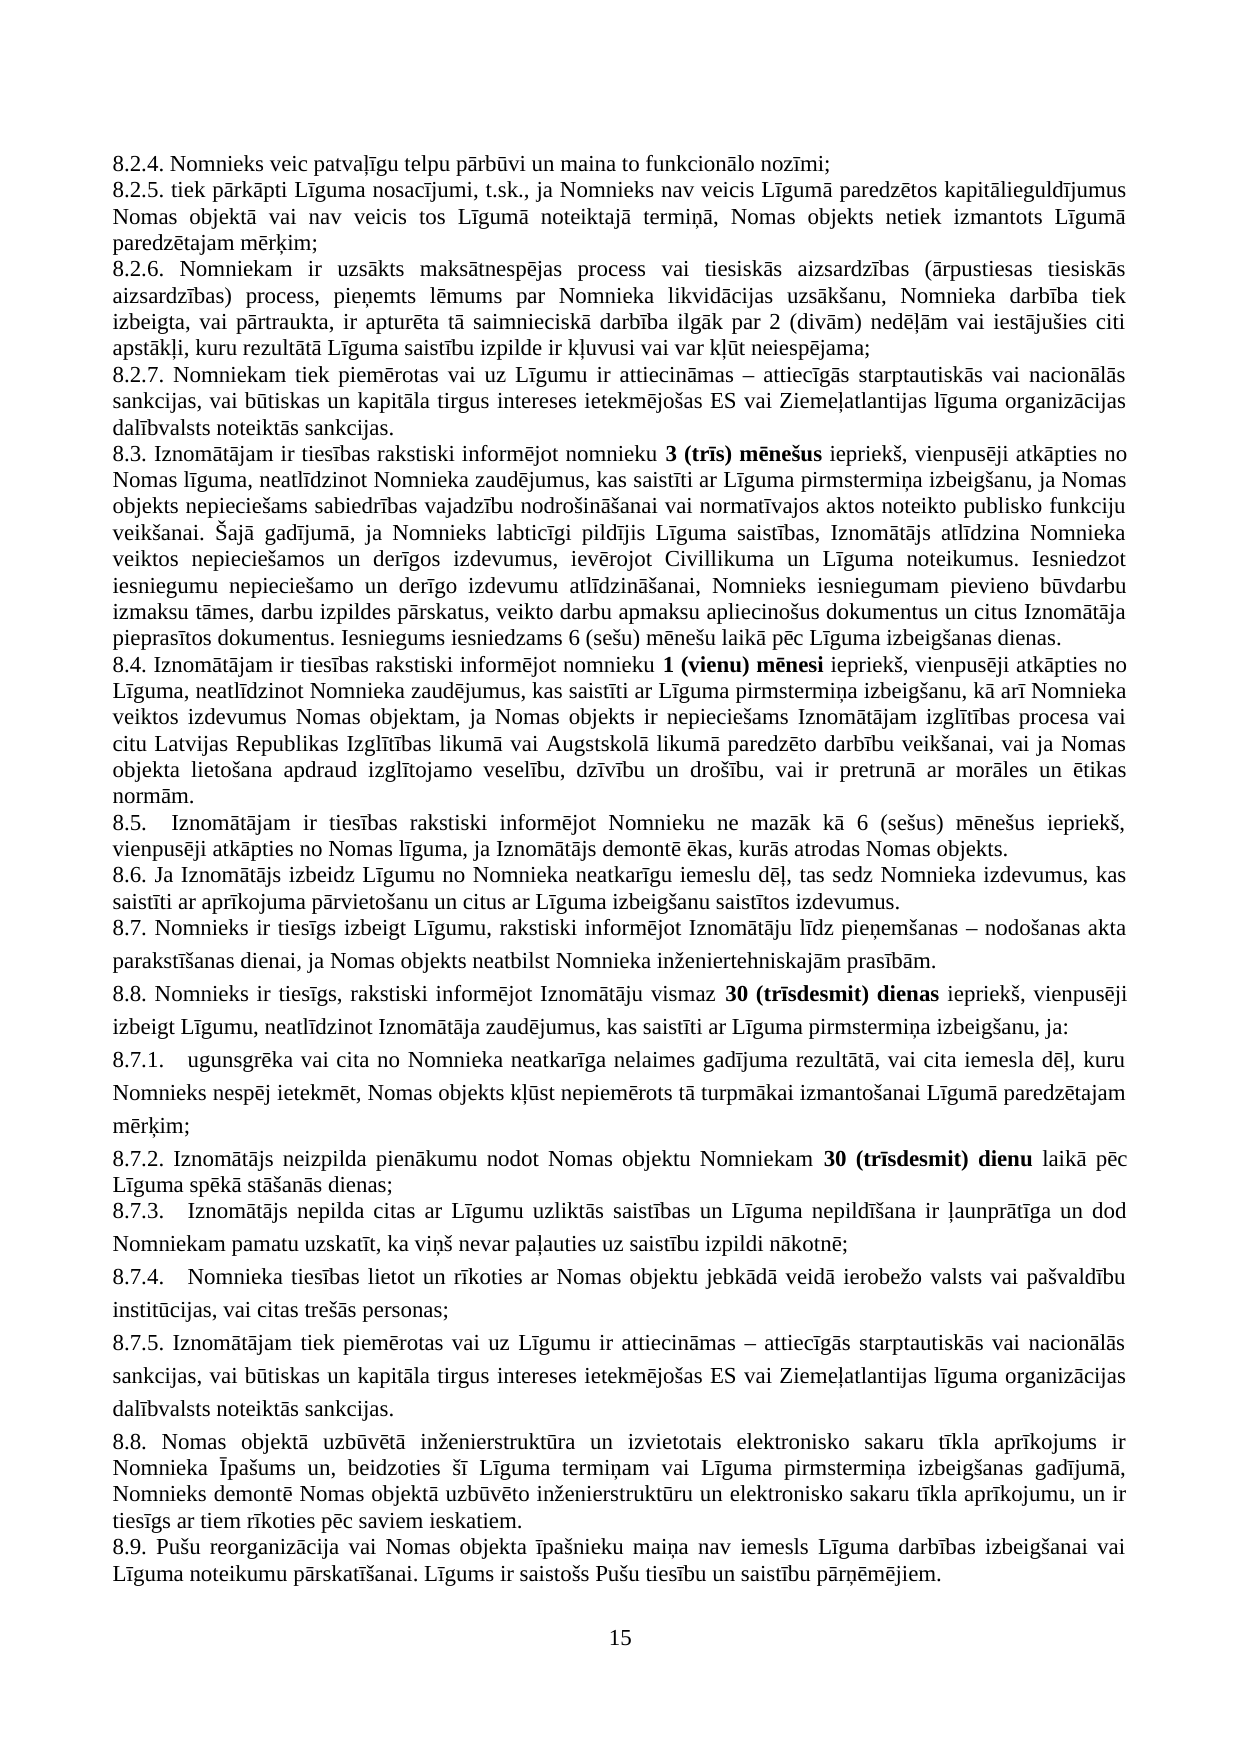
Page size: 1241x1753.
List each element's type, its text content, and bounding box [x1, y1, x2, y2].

text 8.2.4. Nomnieks veic patvaļīgu telpu pārbūvi un maina to funkcionālo nozīmi; [112, 150, 1128, 176]
text 8.8. Nomnieks ir tiesīgs, rakstiski informējot Iznomātāju vismaz 30 (trīsdesmit) dienas iepriekš, vienpusēji izbeigt Līgumu, neatlīdzinot Iznomātāja zaudējumus, kas saistīti ar Līguma pirmstermiņa izbeigšanu, ja: [112, 980, 1128, 1039]
text 8.7.3. Iznomātājs nepilda citas ar Līgumu uzliktās saistības un Līguma nepildīšana ir ļaunprātīga un dod Nomniekam pamatu uzskatīt, ka viņš nevar paļauties uz saistību izpildi nākotnē; [112, 1197, 1128, 1257]
text 8.2.6. Nomniekam ir uzsākts maksātnespējas process vai tiesiskās aizsardzības (ārpustiesas tiesiskās aizsardzības) process, pieņemts lēmums par Nomnieka likvidācijas uzsākšanu, Nomnieka darbība tiek izbeigta, vai pārtraukta, ir apturēta tā saimnieciskā darbība ilgāk par 2 (divām) nedēļām vai iestājušies citi apstākļi, kuru rezultātā Līguma saistību izpilde ir kļuvusi vai var kļūt neiespējama; [112, 255, 1128, 361]
text 8.3. Iznomātājam ir tiesības rakstiski informējot nomnieku 3 (trīs) mēnešus iepriekš, vienpusēji atkāpties no Nomas līguma, neatlīdzinot Nomnieka zaudējumus, kas saistīti ar Līguma pirmstermiņa izbeigšanu, ja Nomas objekts nepieciešams sabiedrības vajadzību nodrošināšanai vai normatīvajos aktos noteikto publisko funkciju veikšanai. Šajā gadījumā, ja Nomnieks labticīgi pildījis Līguma saistības, Iznomātājs atlīdzina Nomnieka veiktos nepieciešamos un derīgos izdevumus, ievērojot Civillikuma un Līguma noteikumus. Iesniedzot iesniegumu nepieciešamo un derīgo izdevumu atlīdzināšanai, Nomnieks iesniegumam pievieno būvdarbu izmaksu tāmes, darbu izpildes pārskatus, veikto darbu apmaksu apliecinošus dokumentus un citus Iznomātāja pieprasītos dokumentus. Iesniegums iesniedzams 6 (sešu) mēnešu laikā pēc Līguma izbeigšanas dienas. [112, 440, 1128, 651]
text 8.7. Nomnieks ir tiesīgs izbeigt Līgumu, rakstiski informējot Iznomātāju līdz pieņemšanas – nodošanas akta parakstīšanas dienai, ja Nomas objekts neatbilst Nomnieka inženiertehniskajām prasībām. [112, 914, 1128, 973]
text 8.8. Nomas objektā uzbūvētā inženierstruktūra un izvietotais elektronisko sakaru tīkla aprīkojums ir Nomnieka Īpašums un, beidzoties šī Līguma termiņam vai Līguma pirmstermiņa izbeigšanas gadījumā, Nomnieks demontē Nomas objektā uzbūvēto inženierstruktūru un elektronisko sakaru tīkla aprīkojumu, un ir tiesīgs ar tiem rīkoties pēc saviem ieskatiem. [112, 1428, 1128, 1533]
text 8.4. Iznomātājam ir tiesības rakstiski informējot nomnieku 1 (vienu) mēnesi iepriekš, vienpusēji atkāpties no Līguma, neatlīdzinot Nomnieka zaudējumus, kas saistīti ar Līguma pirmstermiņa izbeigšanu, kā arī Nomnieka veiktos izdevumus Nomas objektam, ja Nomas objekts ir nepieciešams Iznomātājam izglītības procesa vai citu Latvijas Republikas Izglītības likumā vai Augstskolā likumā paredzēto darbību veikšanai, vai ja Nomas objekta lietošana apdraud izglītojamo veselību, dzīvību un drošību, vai ir pretrunā ar morāles un ētikas normām. [112, 651, 1128, 809]
text 8.5. Iznomātājam ir tiesības rakstiski informējot Nomnieku ne mazāk kā 6 (sešus) mēnešus iepriekš, vienpusēji atkāpties no Nomas līguma, ja Iznomātājs demontē ēkas, kurās atrodas Nomas objekts. [112, 809, 1128, 862]
text 8.2.5. tiek pārkāpti Līguma nosacījumi, t.sk., ja Nomnieks nav veicis Līgumā paredzētos kapitālieguldījumus Nomas objektā vai nav veicis tos Līgumā noteiktajā termiņā, Nomas objekts netiek izmantots Līgumā paredzētajam mērķim; [112, 176, 1128, 255]
text 8.7.1. ugunsgrēka vai cita no Nomnieka neatkarīga nelaimes gadījuma rezultātā, vai cita iemesla dēļ, kuru Nomnieks nespēj ietekmēt, Nomas objekts kļūst nepiemērots tā turpmākai izmantošanai Līgumā paredzētajam mērķim; [112, 1046, 1128, 1138]
text 8.9. Pušu reorganizācija vai Nomas objekta īpašnieku maiņa nav iemesls Līguma darbības izbeigšanai vai Līguma noteikumu pārskatīšanai. Līgums ir saistošs Pušu tiesību un saistību pārņēmējiem. [112, 1533, 1128, 1586]
text 8.2.7. Nomniekam tiek piemērotas vai uz Līgumu ir attiecināmas – attiecīgās starptautiskās vai nacionālās sankcijas, vai būtiskas un kapitāla tirgus intereses ietekmējošas ES vai Ziemeļatlantijas līguma organizācijas dalībvalsts noteiktās sankcijas. [112, 361, 1128, 440]
text 8.7.2. Iznomātājs neizpilda pienākumu nodot Nomas objektu Nomniekam 30 (trīsdesmit) dienu laikā pēc Līguma spēkā stāšanās dienas; [112, 1145, 1128, 1197]
text 8.6. Ja Iznomātājs izbeidz Līgumu no Nomnieka neatkarīgu iemeslu dēļ, tas sedz Nomnieka izdevumus, kas saistīti ar aprīkojuma pārvietošanu un citus ar Līguma izbeigšanu saistītos izdevumus. [112, 862, 1128, 914]
text 8.7.5. Iznomātājam tiek piemērotas vai uz Līgumu ir attiecināmas – attiecīgās starptautiskās vai nacionālās sankcijas, vai būtiskas un kapitāla tirgus intereses ietekmējošas ES vai Ziemeļatlantijas līguma organizācijas dalībvalsts noteiktās sankcijas. [112, 1329, 1128, 1421]
text 8.7.4. Nomnieka tiesības lietot un rīkoties ar Nomas objektu jebkādā veidā ierobežo valsts vai pašvaldību institūcijas, vai citas trešās personas; [112, 1263, 1128, 1322]
